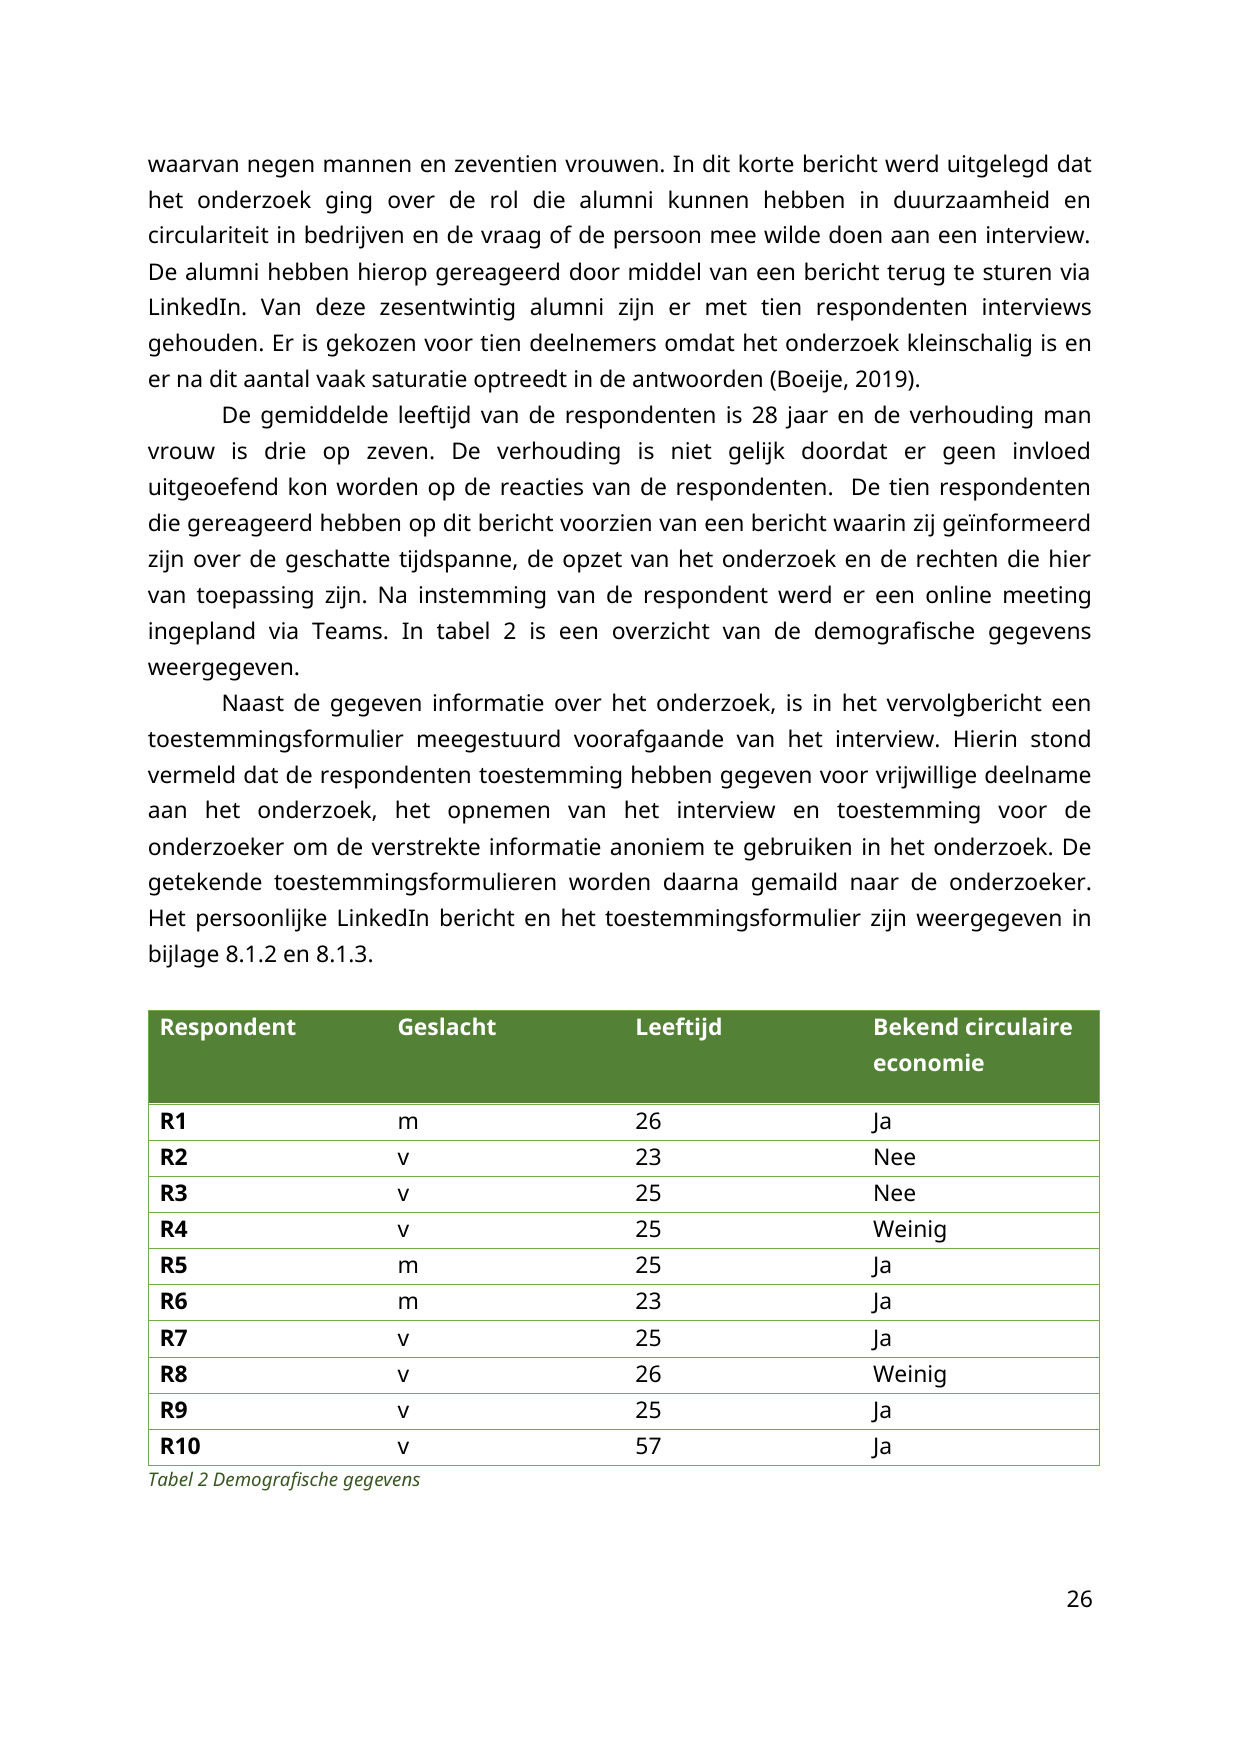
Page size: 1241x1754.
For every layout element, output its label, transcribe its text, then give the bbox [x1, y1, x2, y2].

table_cell v [386, 1430, 624, 1465]
table_cell Nee [862, 1141, 1099, 1176]
table_cell R9 [149, 1394, 386, 1429]
table_cell 23 [624, 1285, 862, 1320]
table_cell 26 [624, 1105, 862, 1140]
table_cell 23 [624, 1141, 862, 1176]
table_cell R2 [149, 1141, 386, 1176]
table_cell 25 [624, 1394, 862, 1429]
table_cell v [386, 1213, 624, 1248]
table_cell R4 [149, 1213, 386, 1248]
table_cell v [386, 1358, 624, 1393]
table_cell Weinig [862, 1358, 1099, 1393]
table_header Leeftijd [624, 1011, 862, 1103]
table_cell 57 [624, 1430, 862, 1465]
table_cell 26 [624, 1358, 862, 1393]
table_cell Ja [862, 1249, 1099, 1284]
table_cell R6 [149, 1285, 386, 1320]
table_cell 25 [624, 1249, 862, 1284]
table_cell R8 [149, 1358, 386, 1393]
text De gemiddelde leeftijd van de respondenten is 28 jaar en de verhouding man vrouw is drie op zeven. De verhouding is niet gelijk doordat er geen invloed uitgeoefend kon worden op de reacties van de respondenten. De tien respondenten die gereageerd hebben op dit bericht voorzien van een bericht waarin zij geïnformeerd zijn over de geschatte tijdspanne, de opzet van het onderzoek en de rechten die hier van toepassing zijn. Na instemming van de respondent werd er een online meeting ingepland via Teams. In tabel 2 is een overzicht van de demografische gegevens weergegeven. [148, 399, 1093, 682]
table_cell v [386, 1141, 624, 1176]
text Naast de gegeven informatie over het onderzoek, is in het vervolgbericht een toestemmingsformulier meegestuurd voorafgaande van het interview. Hierin stond vermeld dat de respondenten toestemming hebben gegeven voor vrijwillige deelname aan het onderzoek, het opnemen van het interview en toestemming voor de onderzoeker om de verstrekte informatie anoniem te gebruiken in het onderzoek. De getekende toestemmingsformulieren worden daarna gemaild naar de onderzoeker. Het persoonlijke LinkedIn bericht en het toestemmingsformulier zijn weergegeven in bijlage 8.1.2 en 8.1.3. [148, 687, 1093, 969]
table_cell m [386, 1105, 624, 1140]
table_cell R10 [149, 1430, 386, 1465]
table_cell v [386, 1177, 624, 1212]
table_cell 25 [624, 1177, 862, 1212]
table_cell R5 [149, 1249, 386, 1284]
table_cell Ja [862, 1285, 1099, 1320]
table_cell Weinig [862, 1213, 1099, 1248]
table_cell v [386, 1321, 624, 1357]
table_cell m [386, 1285, 624, 1320]
table_cell Ja [862, 1430, 1099, 1465]
table_header Geslacht [386, 1011, 624, 1103]
table_cell m [386, 1249, 624, 1284]
table_cell v [386, 1394, 624, 1429]
text Tabel 2 Demografische gegevens [148, 1466, 1093, 1492]
table_cell 25 [624, 1321, 862, 1357]
table_cell 25 [624, 1213, 862, 1248]
table_cell R7 [149, 1321, 386, 1357]
table_header Bekend circulaire economie [862, 1011, 1099, 1103]
table_cell R3 [149, 1177, 386, 1212]
table_cell Ja [862, 1321, 1099, 1357]
table_cell Nee [862, 1177, 1099, 1212]
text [148, 148, 1093, 394]
table_header Respondent [149, 1011, 386, 1103]
table_cell R1 [149, 1105, 386, 1140]
table_cell Ja [862, 1394, 1099, 1429]
table_cell Ja [862, 1105, 1099, 1140]
